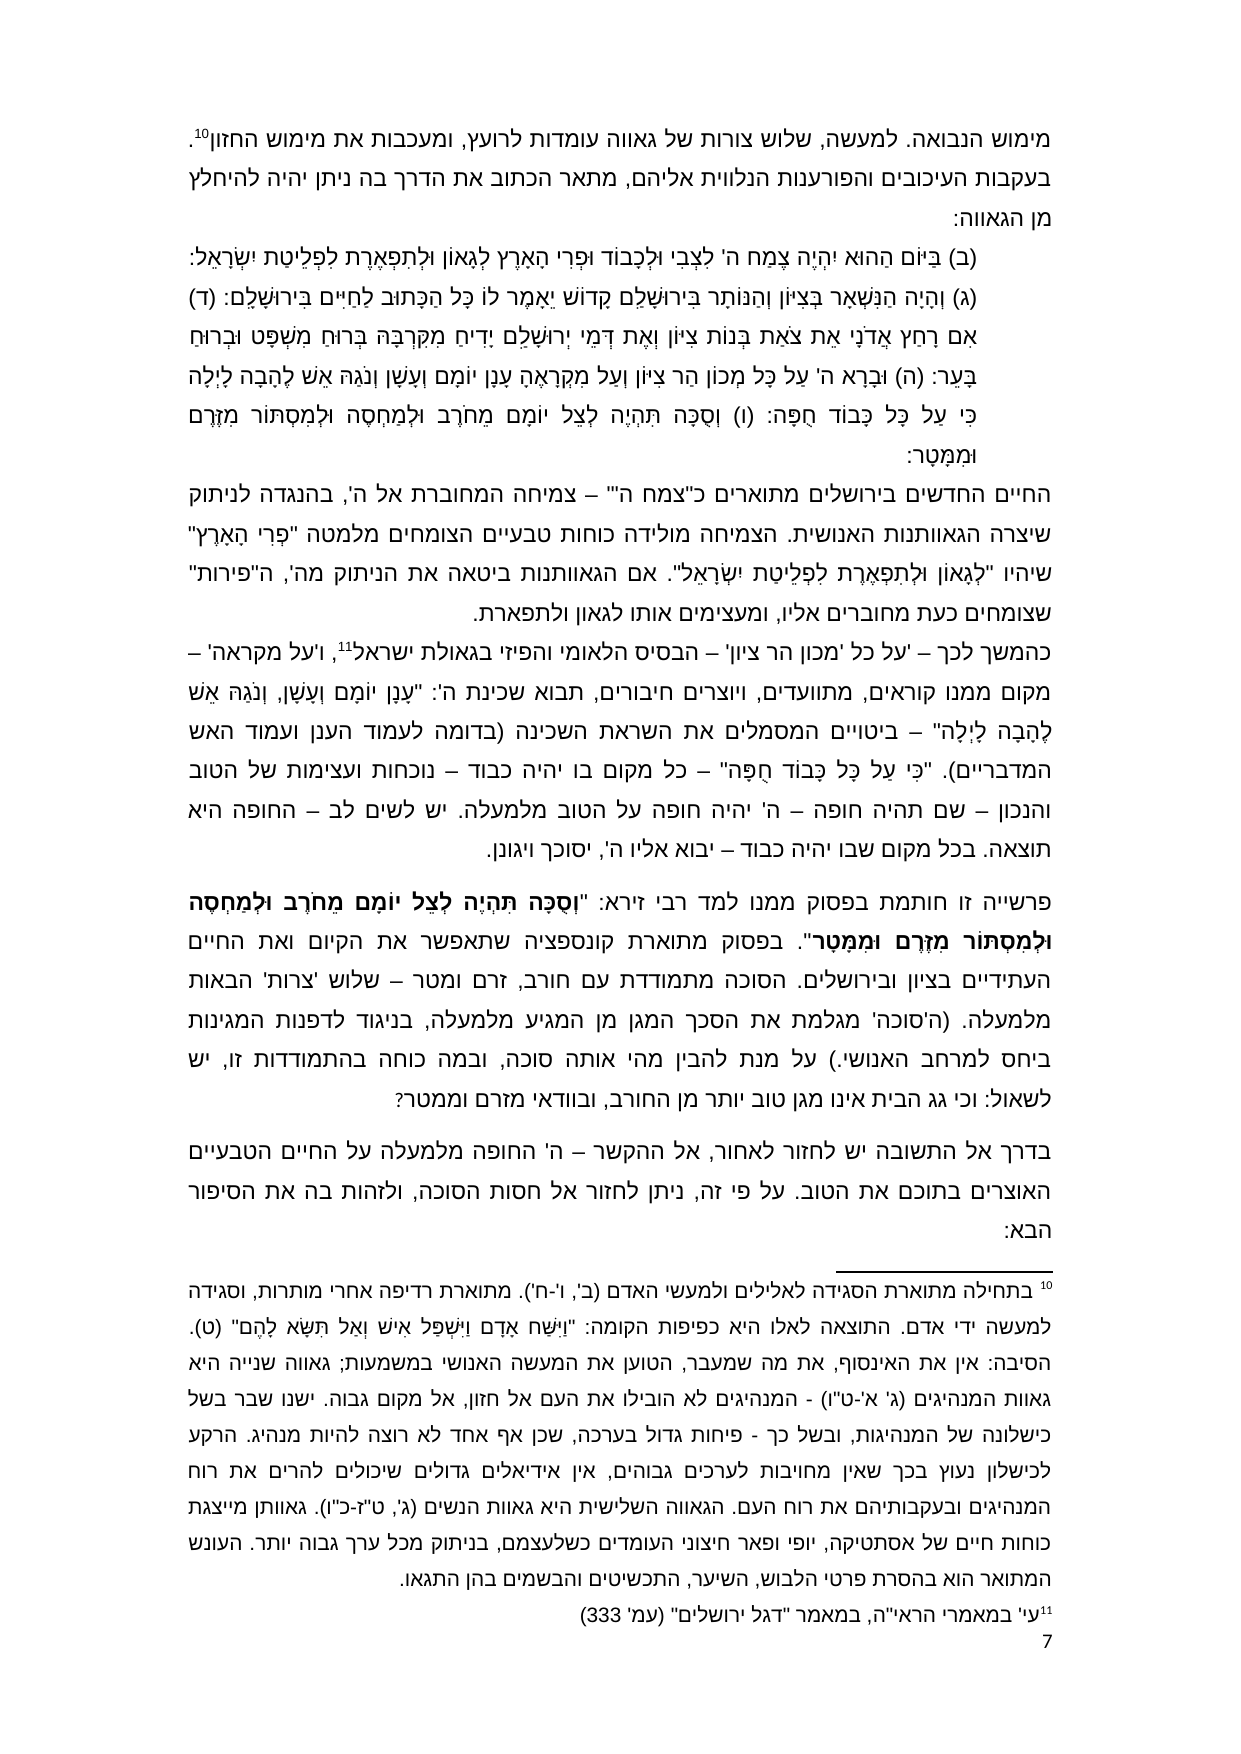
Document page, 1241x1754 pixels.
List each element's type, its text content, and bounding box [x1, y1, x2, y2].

text (ב) בַּיּוֹם הַהוּא יִהְיֶה צֶמַח ה' לִצְבִי וּלְכָבוֹד וּפְרִי הָאָרֶץ לְגָאוֹן וּלְתִפְאֶרֶת לִפְלֵיטַת יִשְׂרָאֵל: (ג) וְהָיָה הַנִּשְׁאָר בְּצִיּוֹן וְהַנּוֹתָר בִּירוּשָׁלִַם קָדוֹשׁ יֵאָמֶר לוֹ כָּל הַכָּתוּב לַחַיִּים בִּירוּשָׁלִָם: (ד) אִם רָחַץ אֲדֹנָי אֵת צֹאַת בְּנוֹת צִיּוֹן וְאֶת דְּמֵי יְרוּשָׁלִַם יָדִיחַ מִקִּרְבָּהּ בְּרוּחַ מִשְׁפָּט וּבְרוּחַ בָּעֵר: (ה) וּבָרָא ה' עַל כָּל מְכוֹן הַר צִיּוֹן וְעַל מִקְרָאֶהָ עָנָן יוֹמָם וְעָשָׁן וְנֹגַהּ אֵשׁ לֶהָבָה לָיְלָה כִּי עַל כָּל כָּבוֹד חֻפָּה: (ו) וְסֻכָּה תִּהְיֶה לְצֵל יוֹמָם מֵחֹרֶב וּלְמַחְסֶה וּלְמִסְתּוֹר מִזֶּרֶם וּמִמָּטָר: [188, 244, 977, 468]
text כהמשך לכך – 'על כל 'מכון הר ציון' – הבסיס הלאומי והפיזי בגאולת ישראל, ו'על מקראה' – מקום ממנו קוראים, מתוועדים, ויוצרים חיבורים, תבוא שכינת ה': "עָנָן יוֹמָם וְעָשָׁן, וְנֹגַהּ אֵשׁ לֶהָבָה לָיְלָה" – ביטויים המסמלים את השראת השכינה (בדומה לעמוד הענן ועמוד האש המדבריים). "כִּי עַל כָּל כָּבוֹד חֻפָּה" – כל מקום בו יהיה כבוד – נוכחות ועצימות של הטוב והנכון – שם תהיה חופה – ה' יהיה חופה על הטוב מלמעלה. יש לשים לב – החופה היא תוצאה. בכל מקום שבו יהיה כבוד – יבוא אליו ה', יסוכך ויגונן. [188, 639, 1052, 863]
text בדרך אל התשובה יש לחזור לאחור, אל ההקשר – ה' החופה מלמעלה על החיים הטבעיים האוצרים בתוכם את הטוב. על פי זה, ניתן לחזור אל חסות הסוכה, ולזהות בה את הסיפור הבא: [188, 1138, 1052, 1244]
text החיים החדשים בירושלים מתוארים כ"צמח ה'" – צמיחה המחוברת אל ה', בהנגדה לניתוק שיצרה הגאוותנות האנושית. הצמיחה מולידה כוחות טבעיים הצומחים מלמטה "פְרִי הָאָרֶץ" שיהיו "לְגָאוֹן וּלְתִפְאֶרֶת לִפְלֵיטַת יִשְׂרָאֵל". אם הגאוותנות ביטאה את הניתוק מה', ה"פירות" שצומחים כעת מחוברים אליו, ומעצימים אותו לגאון ולתפארת. [188, 481, 1052, 626]
text פרשייה זו חותמת בפסוק ממנו למד רבי זירא: "וְסֻכָּה תִּהְיֶה לְצֵל יוֹמָם מֵחֹרֶב וּלְמַחְסֶה וּלְמִסְתּוֹר מִזֶּרֶם וּמִמָּטָר". בפסוק מתוארת קונספציה שתאפשר את הקיום ואת החיים העתידיים בציון ובירושלים. הסוכה מתמודדת עם חורב, זרם ומטר – שלוש 'צרות' הבאות מלמעלה. (ה'סוכה' מגלמת את הסכך המגן מן המגיע מלמעלה, בניגוד לדפנות המגינות ביחס למרחב האנושי.) על מנת להבין מהי אותה סוכה, ובמה כוחה בהתמודדות זו, יש לשאול: וכי גג הבית אינו מגן טוב יותר מן החורב, ובוודאי מזרם וממטר? [188, 888, 1052, 1112]
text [188, 126, 1052, 231]
